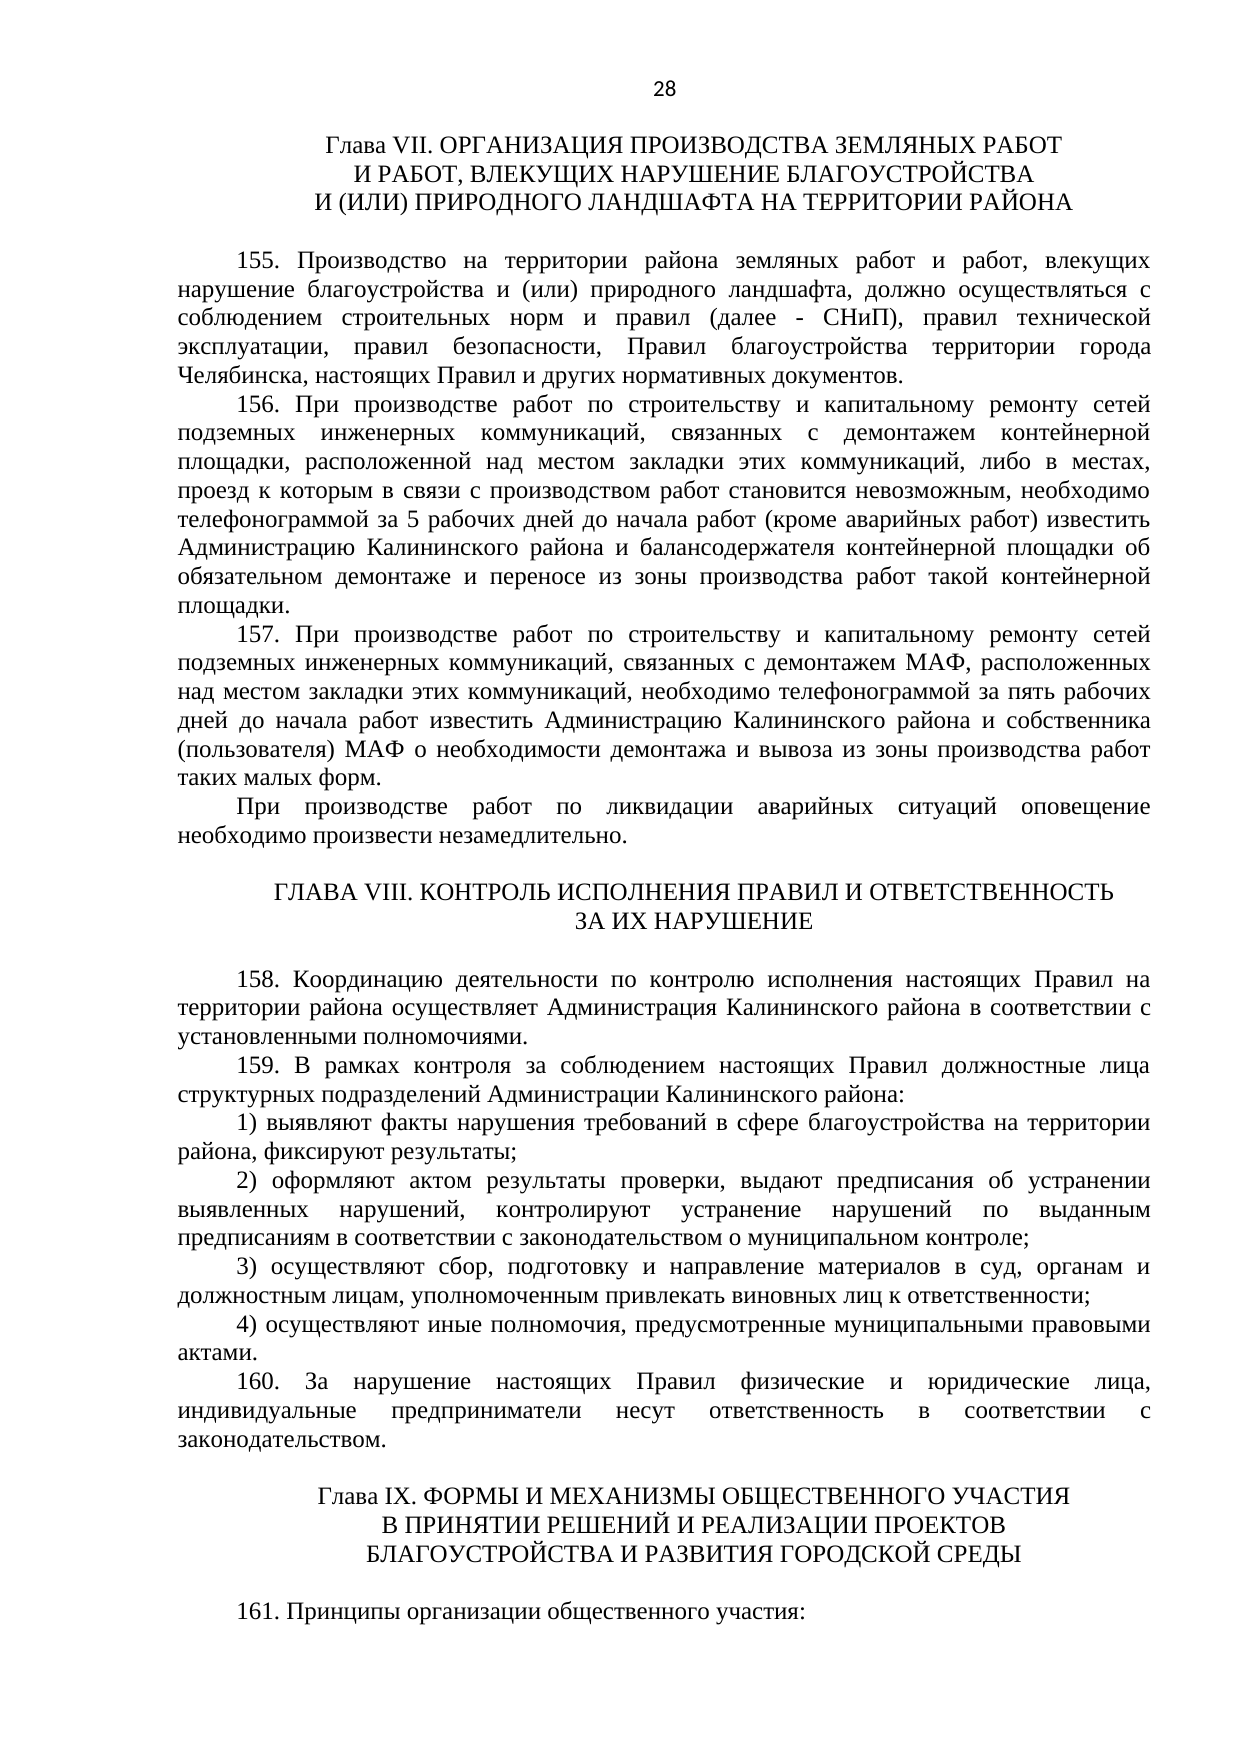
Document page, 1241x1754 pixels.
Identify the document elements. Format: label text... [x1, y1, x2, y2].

text ЗА ИХ НАРУШЕНИЕ [177, 906, 1152, 935]
text 3) осуществляют сбор, подготовку и направление материалов в суд, органам и должностным лицам, уполномоченным привлекать виновных лиц к ответственности; [177, 1251, 1152, 1309]
text ГЛАВА VIII. КОНТРОЛЬ ИСПОЛНЕНИЯ ПРАВИЛ И ОТВЕТСТВЕННОСТЬ [177, 877, 1152, 906]
text 2) оформляют актом результаты проверки, выдают предписания об устранении выявленных нарушений, контролируют устранение нарушений по выданным предписаниям в соответствии с законодательством о муниципальном контроле; [177, 1165, 1152, 1251]
text 4) осуществляют иные полномочия, предусмотренные муниципальными правовыми актами. [177, 1309, 1152, 1366]
text Глава IX. ФОРМЫ И МЕХАНИЗМЫ ОБЩЕСТВЕННОГО УЧАСТИЯ [177, 1481, 1152, 1510]
text 159. В рамках контроля за соблюдением настоящих Правил должностные лица структурных подразделений Администрации Калининского района: [177, 1050, 1152, 1107]
text 156. При производстве работ по строительству и капитальному ремонту сетей подземных инженерных коммуникаций, связанных с демонтажем контейнерной площадки, расположенной над местом закладки этих коммуникаций, либо в местах, проезд к которым в связи с производством работ становится невозможным, необходимо телефонограммой за 5 рабочих дней до начала работ (кроме аварийных работ) известить Администрацию Калининского района и балансодержателя контейнерной площадки об обязательном демонтаже и переносе из зоны производства работ такой контейнерной площадки. [177, 389, 1152, 619]
text И РАБОТ, ВЛЕКУЩИХ НАРУШЕНИЕ БЛАГОУСТРОЙСТВА [177, 159, 1152, 187]
text 1) выявляют факты нарушения требований в сфере благоустройства на территории района, фиксируют результаты; [177, 1107, 1152, 1165]
text В ПРИНЯТИИ РЕШЕНИЙ И РЕАЛИЗАЦИИ ПРОЕКТОВ [177, 1510, 1152, 1539]
text 155. Производство на территории района земляных работ и работ, влекущих нарушение благоустройства и (или) природного ландшафта, должно осуществляться с соблюдением строительных норм и правил (далее - СНиП), правил технической эксплуатации, правил безопасности, Правил благоустройства территории города Челябинска, настоящих Правил и других нормативных документов. [177, 245, 1152, 389]
text И (ИЛИ) ПРИРОДНОГО ЛАНДШАФТА НА ТЕРРИТОРИИ РАЙОНА [177, 187, 1152, 216]
text Глава VII. ОРГАНИЗАЦИЯ ПРОИЗВОДСТВА ЗЕМЛЯНЫХ РАБОТ [177, 130, 1152, 159]
text При производстве работ по ликвидации аварийных ситуаций оповещение необходимо произвести незамедлительно. [177, 791, 1152, 849]
text 161. Принципы организации общественного участия: [177, 1596, 1152, 1625]
text БЛАГОУСТРОЙСТВА И РАЗВИТИЯ ГОРОДСКОЙ СРЕДЫ [177, 1539, 1152, 1567]
text 160. За нарушение настоящих Правил физические и юридические лица, индивидуальные предприниматели несут ответственность в соответствии с законодательством. [177, 1366, 1152, 1452]
text 157. При производстве работ по строительству и капитальному ремонту сетей подземных инженерных коммуникаций, связанных с демонтажем МАФ, расположенных над местом закладки этих коммуникаций, необходимо телефонограммой за пять рабочих дней до начала работ известить Администрацию Калининского района и собственника (пользователя) МАФ о необходимости демонтажа и вывоза из зоны производства работ таких малых форм. [177, 619, 1152, 791]
text 158. Координацию деятельности по контролю исполнения настоящих Правил на территории района осуществляет Администрация Калининского района в соответствии с установленными полномочиями. [177, 964, 1152, 1050]
